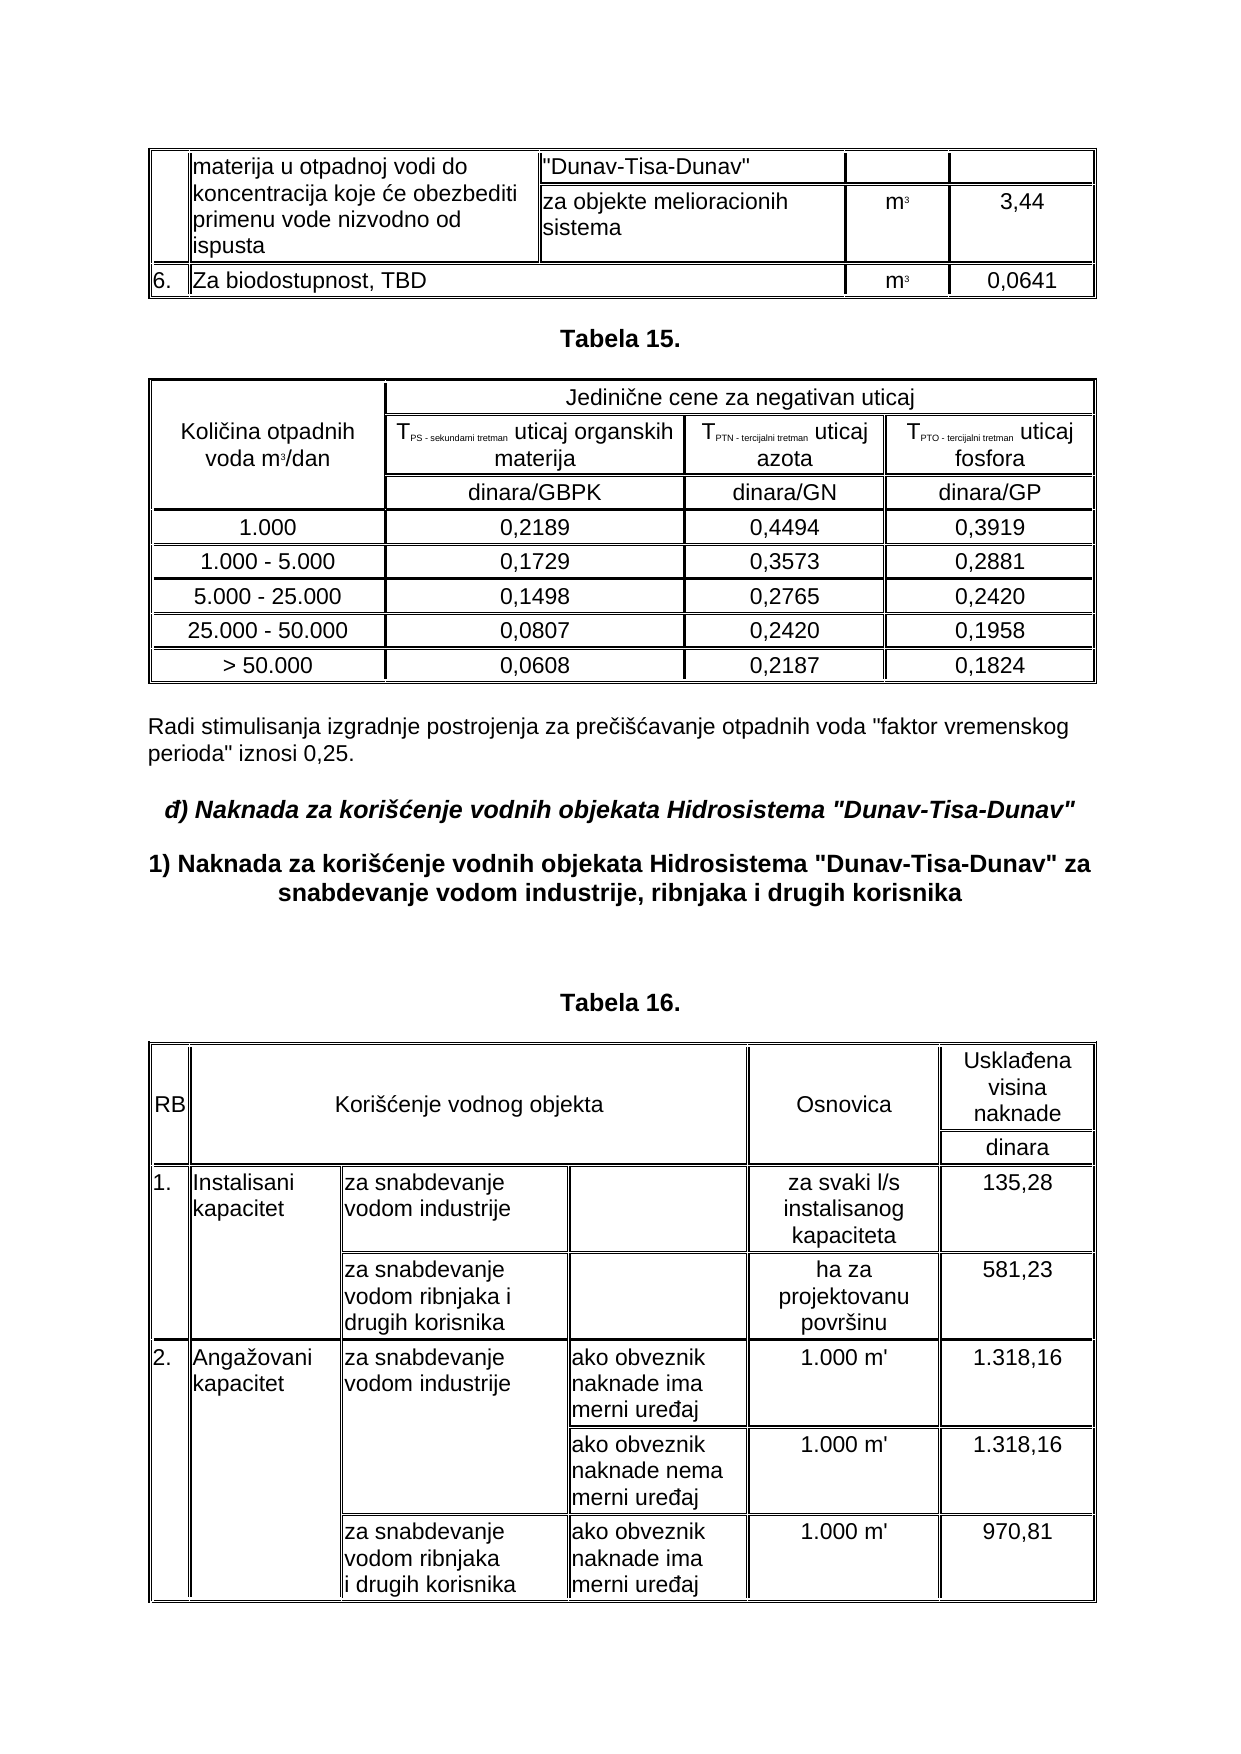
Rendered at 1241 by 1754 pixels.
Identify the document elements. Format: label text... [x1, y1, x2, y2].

text Tabela 15. [148, 324, 1093, 353]
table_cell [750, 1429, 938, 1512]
text Tabela 16. [148, 988, 1093, 1016]
text Radi stimulisanja izgradnje postrojenja za prečišćavanje otpadnih voda "faktor vremenskog perioda" iznosi 0,25. [148, 713, 1093, 766]
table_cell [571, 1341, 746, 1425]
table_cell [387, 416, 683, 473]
text đ) Naknada za korišćenje vodnih objekata Hidrosistema "Dunav-Tisa-Dunav" [148, 795, 1093, 824]
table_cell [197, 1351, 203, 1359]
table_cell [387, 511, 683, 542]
text 1) Naknada za korišćenje vodnih objekata Hidrosistema "Dunav-Tisa-Dunav" za snabdevanje vodom industrije, ribnjaka i drugih korisnika [148, 849, 1093, 906]
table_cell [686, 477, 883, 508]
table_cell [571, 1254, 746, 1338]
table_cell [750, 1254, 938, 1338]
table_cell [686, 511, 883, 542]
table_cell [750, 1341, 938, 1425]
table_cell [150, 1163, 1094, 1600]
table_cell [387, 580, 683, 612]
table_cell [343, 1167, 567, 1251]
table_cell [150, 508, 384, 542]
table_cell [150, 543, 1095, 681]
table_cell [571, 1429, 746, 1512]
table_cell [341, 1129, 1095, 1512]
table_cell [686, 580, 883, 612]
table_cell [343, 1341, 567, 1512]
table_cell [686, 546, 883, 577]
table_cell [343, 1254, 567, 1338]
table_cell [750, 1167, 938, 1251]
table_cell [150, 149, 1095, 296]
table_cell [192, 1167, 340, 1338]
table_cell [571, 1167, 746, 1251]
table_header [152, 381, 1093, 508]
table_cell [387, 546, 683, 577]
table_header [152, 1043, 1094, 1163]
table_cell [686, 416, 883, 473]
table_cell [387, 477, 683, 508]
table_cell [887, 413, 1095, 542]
